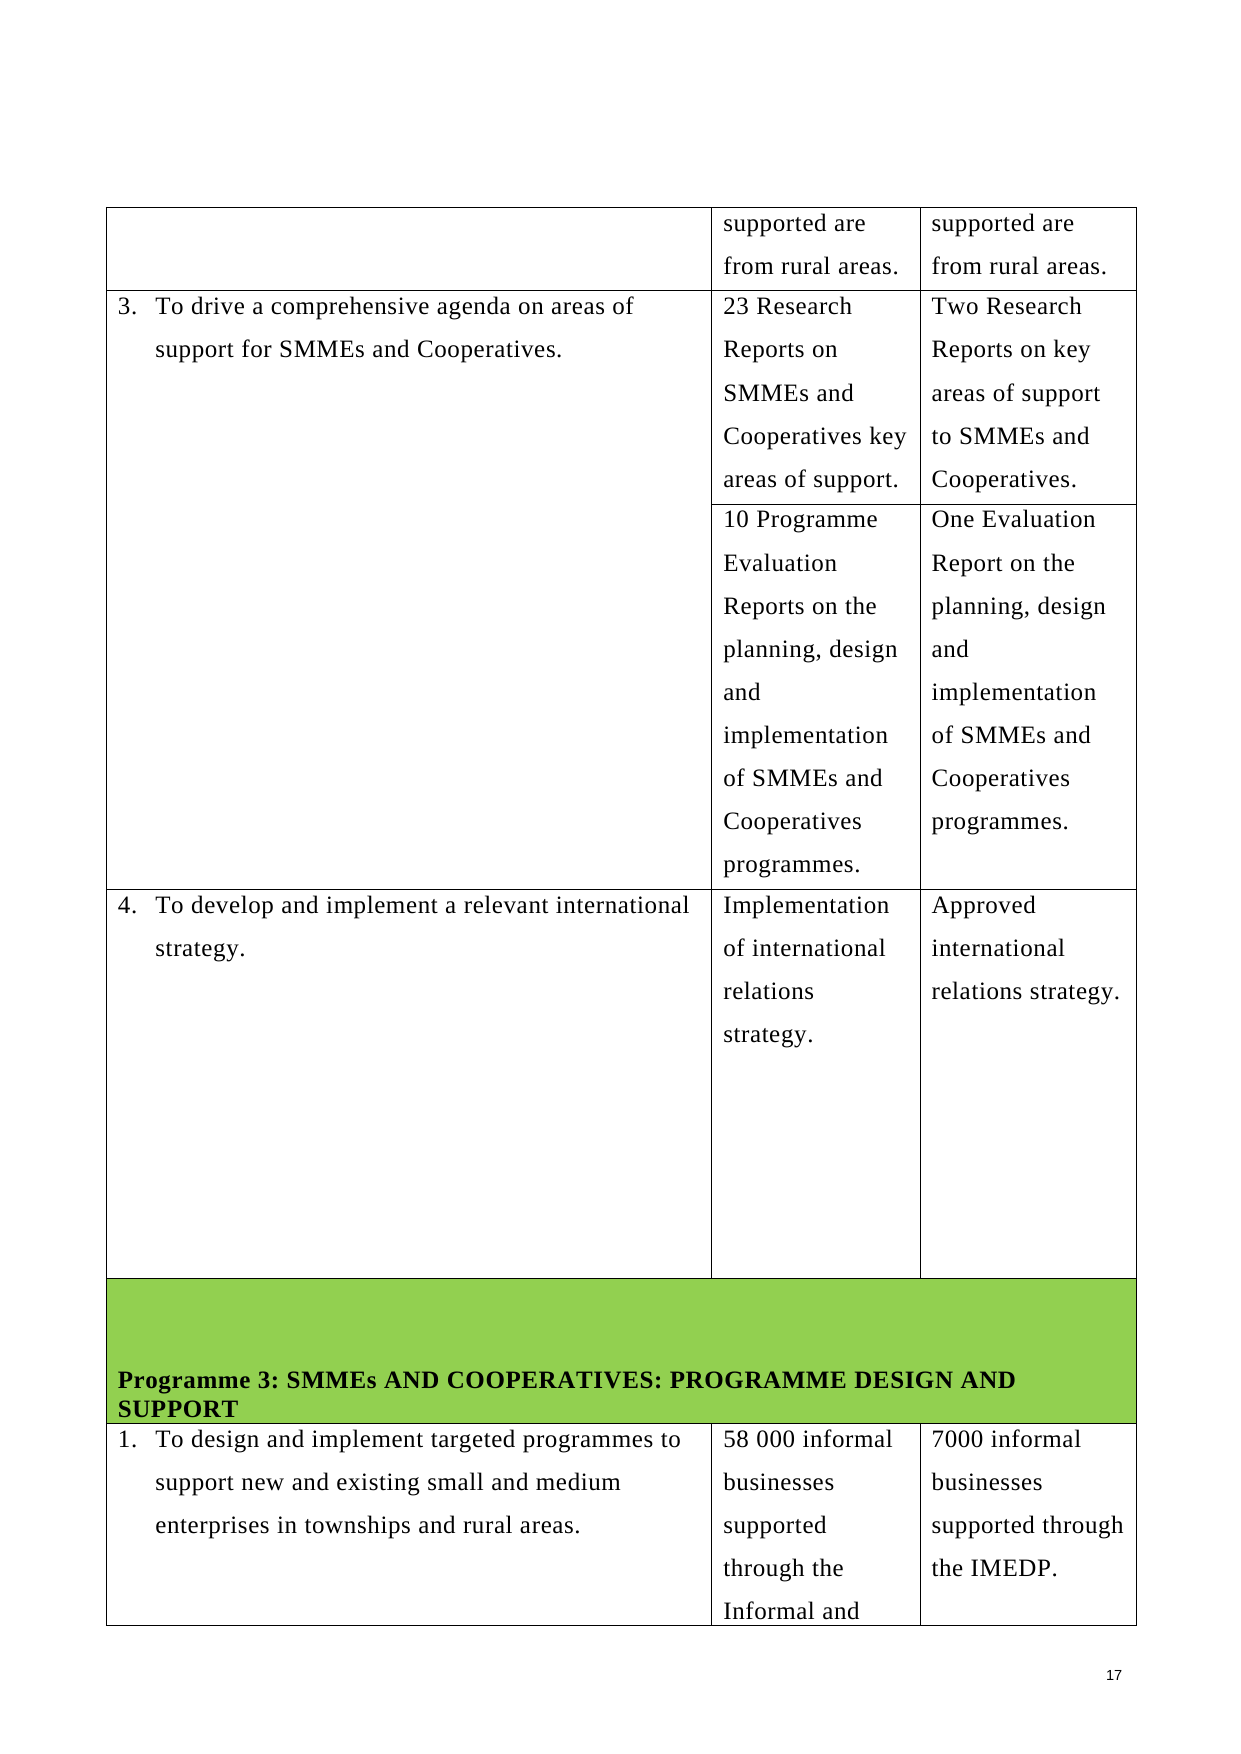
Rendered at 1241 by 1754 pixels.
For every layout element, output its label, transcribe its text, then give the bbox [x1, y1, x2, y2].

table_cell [107, 1424, 711, 1625]
table_cell 10 Programme Evaluation Reports on the planning, design and implementation of SMMEs and Cooperatives programmes. [712, 505, 920, 889]
table_cell To drive a comprehensive agenda on areas of support for SMMEs and Cooperatives. [107, 291, 711, 889]
table_cell Approved international relations strategy. [921, 890, 1136, 1278]
table_cell 23 Research Reports on SMMEs and Cooperatives key areas of support. [712, 291, 920, 503]
table_cell To develop and implement a relevant international strategy. [107, 890, 711, 1278]
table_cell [712, 208, 920, 290]
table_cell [712, 1424, 920, 1625]
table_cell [921, 1424, 1136, 1625]
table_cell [921, 208, 1136, 290]
table_cell One Evaluation Report on the planning, design and implementation of SMMEs and Cooperatives programmes. [921, 505, 1136, 889]
table_cell Implementation of international relations strategy. [712, 890, 920, 1278]
table_cell Two Research Reports on key areas of support to SMMEs and Cooperatives. [921, 291, 1136, 503]
table_cell Programme 3: SMMEs AND COOPERATIVES: PROGRAMME DESIGN AND SUPPORT [107, 1279, 1136, 1423]
